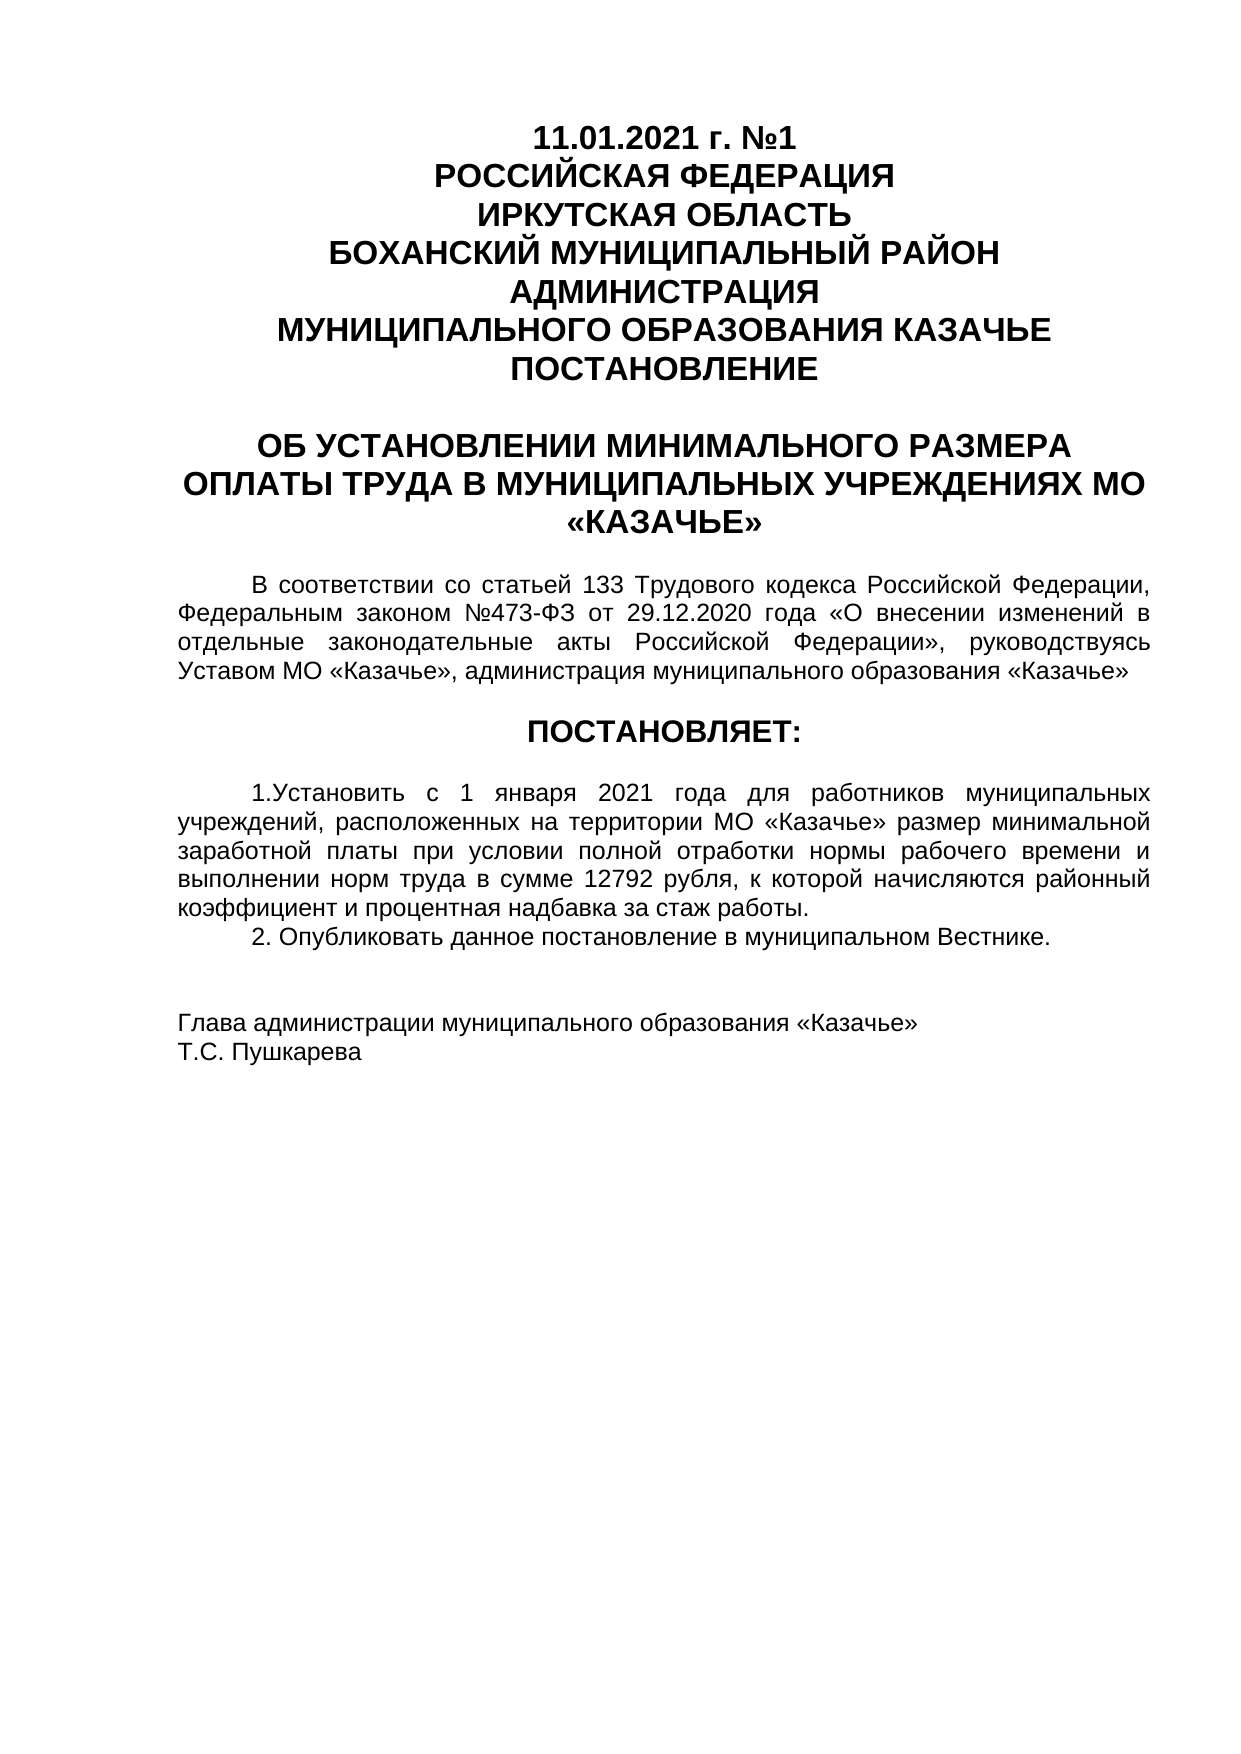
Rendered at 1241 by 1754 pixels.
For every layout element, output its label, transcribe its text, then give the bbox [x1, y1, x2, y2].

text Т.С. Пушкарева [177, 1037, 1152, 1066]
text ИРКУТСКАЯ ОБЛАСТЬ [177, 195, 1152, 233]
text ОБ УСТАНОВЛЕНИИ МИНИМАЛЬНОГО РАЗМЕРА ОПЛАТЫ ТРУДА В МУНИЦИПАЛЬНЫХ УЧРЕЖДЕНИЯХ МО «КАЗАЧЬЕ» [177, 426, 1152, 541]
text Глава администрации муниципального образования «Казачье» [177, 1008, 1152, 1037]
list В соответствии со статьей 133 Трудового кодекса Российской Федерации, Федеральным законом №473-ФЗ от 29.12.2020 года «О внесении изменений в отдельные законодательные акты Российской Федерации», руководствуясь Уставом МО «Казачье», администрация муниципального образования «Казачье» [177, 570, 1152, 685]
text БОХАНСКИЙ МУНИЦИПАЛЬНЫЙ РАЙОН [177, 233, 1152, 272]
list ПОСТАНОВЛЯЕТ: [177, 713, 1152, 749]
text 11.01.2021 г. №1 [177, 118, 1152, 157]
text ПОСТАНОВЛЕНИЕ [177, 349, 1152, 387]
text АДМИНИСТРАЦИЯ [177, 272, 1152, 310]
text МУНИЦИПАЛЬНОГО ОБРАЗОВАНИЯ КАЗАЧЬЕ [177, 310, 1152, 349]
text 1.Установить с 1 января 2021 года для работников муниципальных учреждений, расположенных на территории МО «Казачье» размер минимальной заработной платы при условии полной отработки нормы рабочего времени и выполнении норм труда в сумме 12792 рубля, к которой начисляются районный коэффициент и процентная надбавка за стаж работы. [177, 778, 1152, 922]
text 2. Опубликовать данное постановление в муниципальном Вестнике. [177, 922, 1152, 951]
text РОССИЙСКАЯ ФЕДЕРАЦИЯ [177, 157, 1152, 195]
